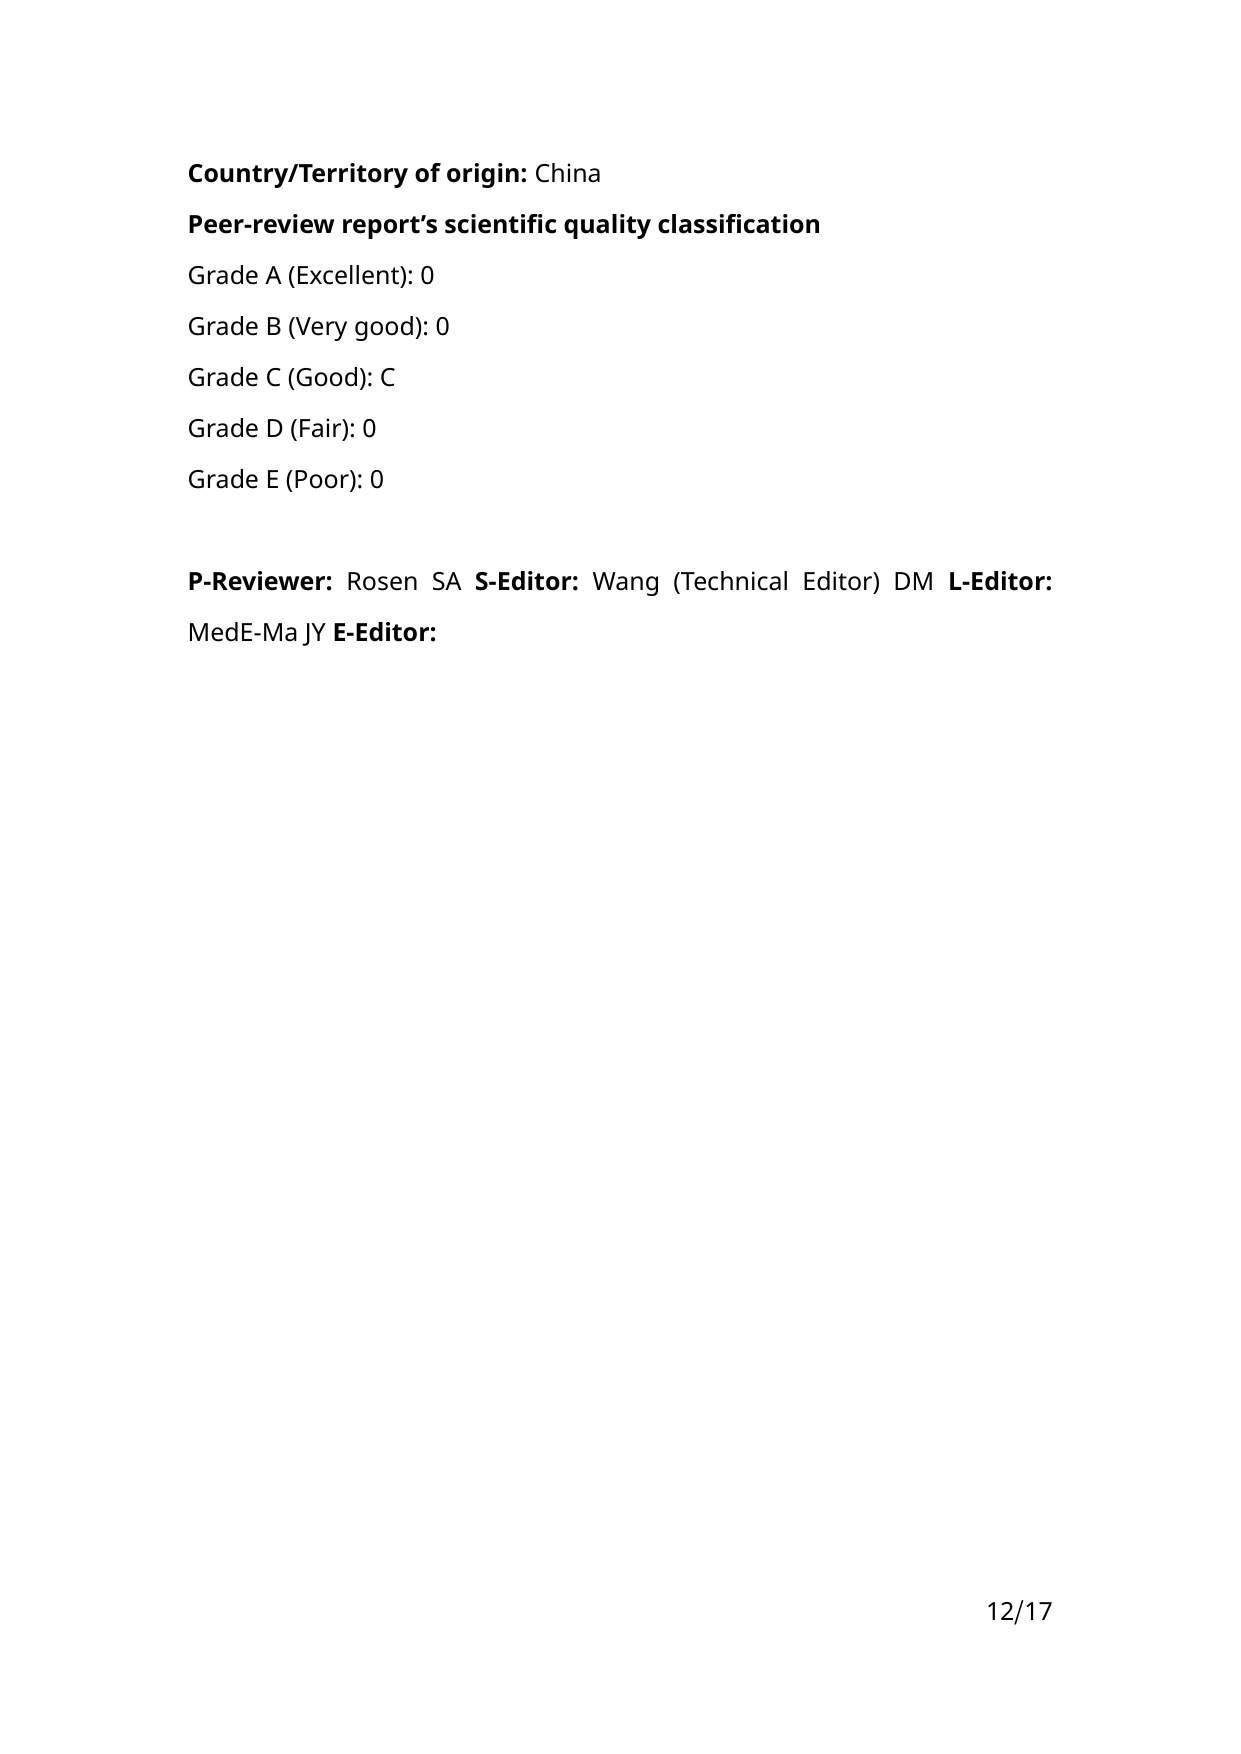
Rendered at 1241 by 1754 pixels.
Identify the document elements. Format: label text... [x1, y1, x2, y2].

text Peer-review report’s scientific quality classification [187, 207, 1053, 241]
text Grade B (Very good): 0 [187, 309, 1053, 343]
text Grade A (Excellent): 0 [187, 258, 1053, 292]
text P-Reviewer: Rosen SA S-Editor: Wang (Technical Editor) DM L-Editor: MedE-Ma JY E-Editor: [187, 564, 1053, 649]
text Grade E (Poor): 0 [187, 462, 1053, 496]
text Country/Territory of origin: China [187, 156, 1053, 190]
text Grade C (Good): C [187, 360, 1053, 394]
text Grade D (Fair): 0 [187, 411, 1053, 445]
